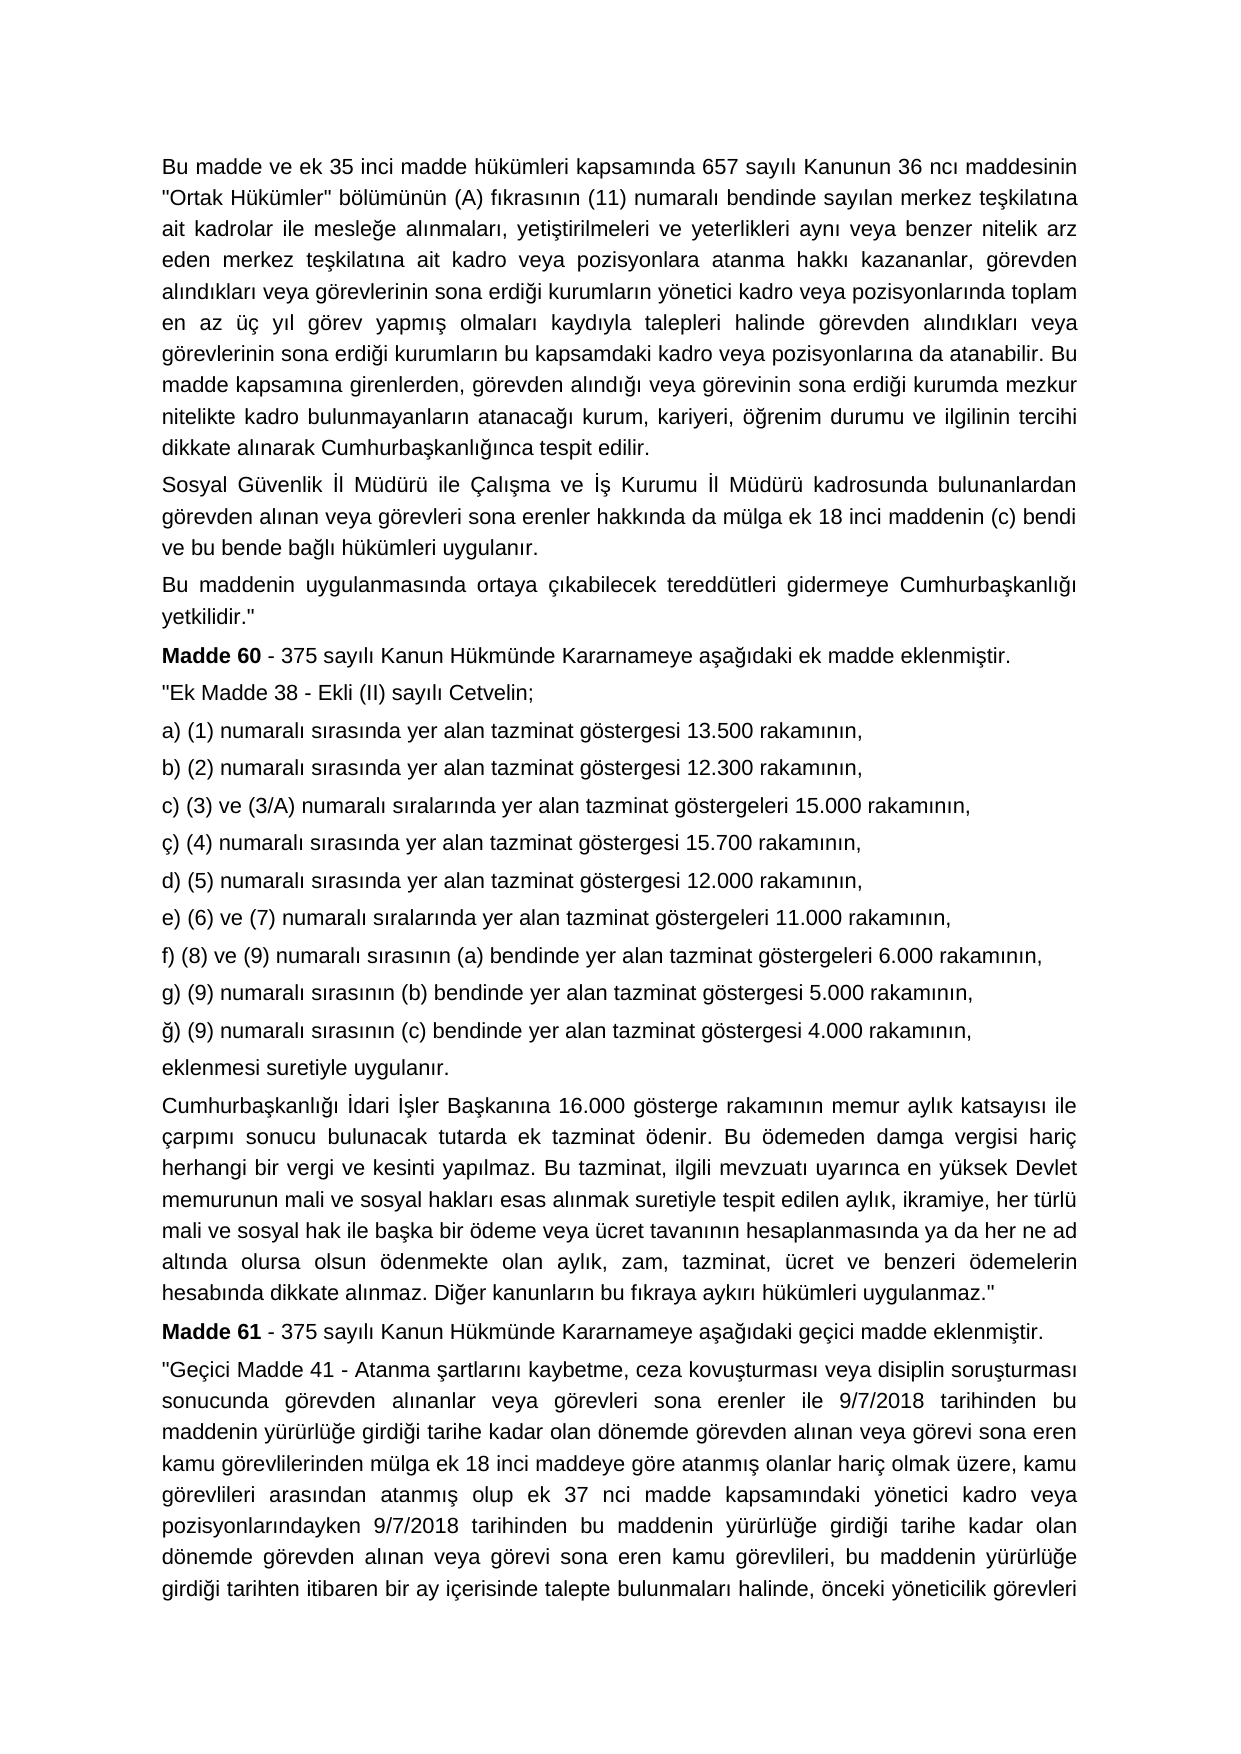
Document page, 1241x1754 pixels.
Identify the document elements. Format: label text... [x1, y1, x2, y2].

text Madde 60 - 375 sayılı Kanun Hükmünde Kararnameye aşağıdaki ek madde eklenmiştir. [162, 637, 1078, 668]
text Sosyal Güvenlik İl Müdürü ile Çalışma ve İş Kurumu İl Müdürü kadrosunda bulunanlardan görevden alınan veya görevleri sona erenler hakkında da mülga ek 18 inci maddenin (c) bendi ve bu bende bağlı hükümleri uygulanır. [162, 466, 1078, 560]
text c) (3) ve (3/A) numaralı sıralarında yer alan tazminat göstergeleri 15.000 rakamının, [162, 787, 1078, 818]
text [162, 1351, 1078, 1601]
text "Ek Madde 38 - Ekli (II) sayılı Cetvelin; [162, 674, 1078, 705]
text Madde 61 - 375 sayılı Kanun Hükmünde Kararnameye aşağıdaki geçici madde eklenmiştir. [162, 1313, 1078, 1344]
text g) (9) numaralı sırasının (b) bendinde yer alan tazminat göstergesi 5.000 rakamının, [162, 974, 1078, 1005]
text ğ) (9) numaralı sırasının (c) bendinde yer alan tazminat göstergesi 4.000 rakamının, [162, 1012, 1078, 1043]
text b) (2) numaralı sırasında yer alan tazminat göstergesi 12.300 rakamının, [162, 749, 1078, 780]
text eklenmesi suretiyle uygulanır. [162, 1049, 1078, 1080]
text ç) (4) numaralı sırasında yer alan tazminat göstergesi 15.700 rakamının, [162, 824, 1078, 855]
text Bu madde ve ek 35 inci madde hükümleri kapsamında 657 sayılı Kanunun 36 ncı maddesinin "Ortak Hükümler" bölümünün (A) fıkrasının (11) numaralı bendinde sayılan merkez teşkilatına ait kadrolar ile mesleğe alınmaları, yetiştirilmeleri ve yeterlikleri aynı veya benzer nitelik arz eden merkez teşkilatına ait kadro veya pozisyonlara atanma hakkı kazananlar, görevden alındıkları veya görevlerinin sona erdiği kurumların yönetici kadro veya pozisyonlarında toplam en az üç yıl görev yapmış olmaları kaydıyla talepleri halinde görevden alındıkları veya görevlerinin sona erdiği kurumların bu kapsamdaki kadro veya pozisyonlarına da atanabilir. Bu madde kapsamına girenlerden, görevden alındığı veya görevinin sona erdiği kurumda mezkur nitelikte kadro bulunmayanların atanacağı kurum, kariyeri, öğrenim durumu ve ilgilinin tercihi dikkate alınarak Cumhurbaşkanlığınca tespit edilir. [162, 148, 1078, 460]
text a) (1) numaralı sırasında yer alan tazminat göstergesi 13.500 rakamının, [162, 712, 1078, 743]
text f) (8) ve (9) numaralı sırasının (a) bendinde yer alan tazminat göstergeleri 6.000 rakamının, [162, 937, 1078, 968]
text Cumhurbaşkanlığı İdari İşler Başkanına 16.000 gösterge rakamının memur aylık katsayısı ile çarpımı sonucu bulunacak tutarda ek tazminat ödenir. Bu ödemeden damga vergisi hariç herhangi bir vergi ve kesinti yapılmaz. Bu tazminat, ilgili mevzuatı uyarınca en yüksek Devlet memurunun mali ve sosyal hakları esas alınmak suretiyle tespit edilen aylık, ikramiye, her türlü mali ve sosyal hak ile başka bir ödeme veya ücret tavanının hesaplanmasında ya da her ne ad altında olursa olsun ödenmekte olan aylık, zam, tazminat, ücret ve benzeri ödemelerin hesabında dikkate alınmaz. Diğer kanunların bu fıkraya aykırı hükümleri uygulanmaz." [162, 1087, 1078, 1305]
text d) (5) numaralı sırasında yer alan tazminat göstergesi 12.000 rakamının, [162, 862, 1078, 893]
text Bu maddenin uygulanmasında ortaya çıkabilecek tereddütleri gidermeye Cumhurbaşkanlığı yetkilidir." [162, 566, 1078, 629]
text e) (6) ve (7) numaralı sıralarında yer alan tazminat göstergeleri 11.000 rakamının, [162, 899, 1078, 930]
